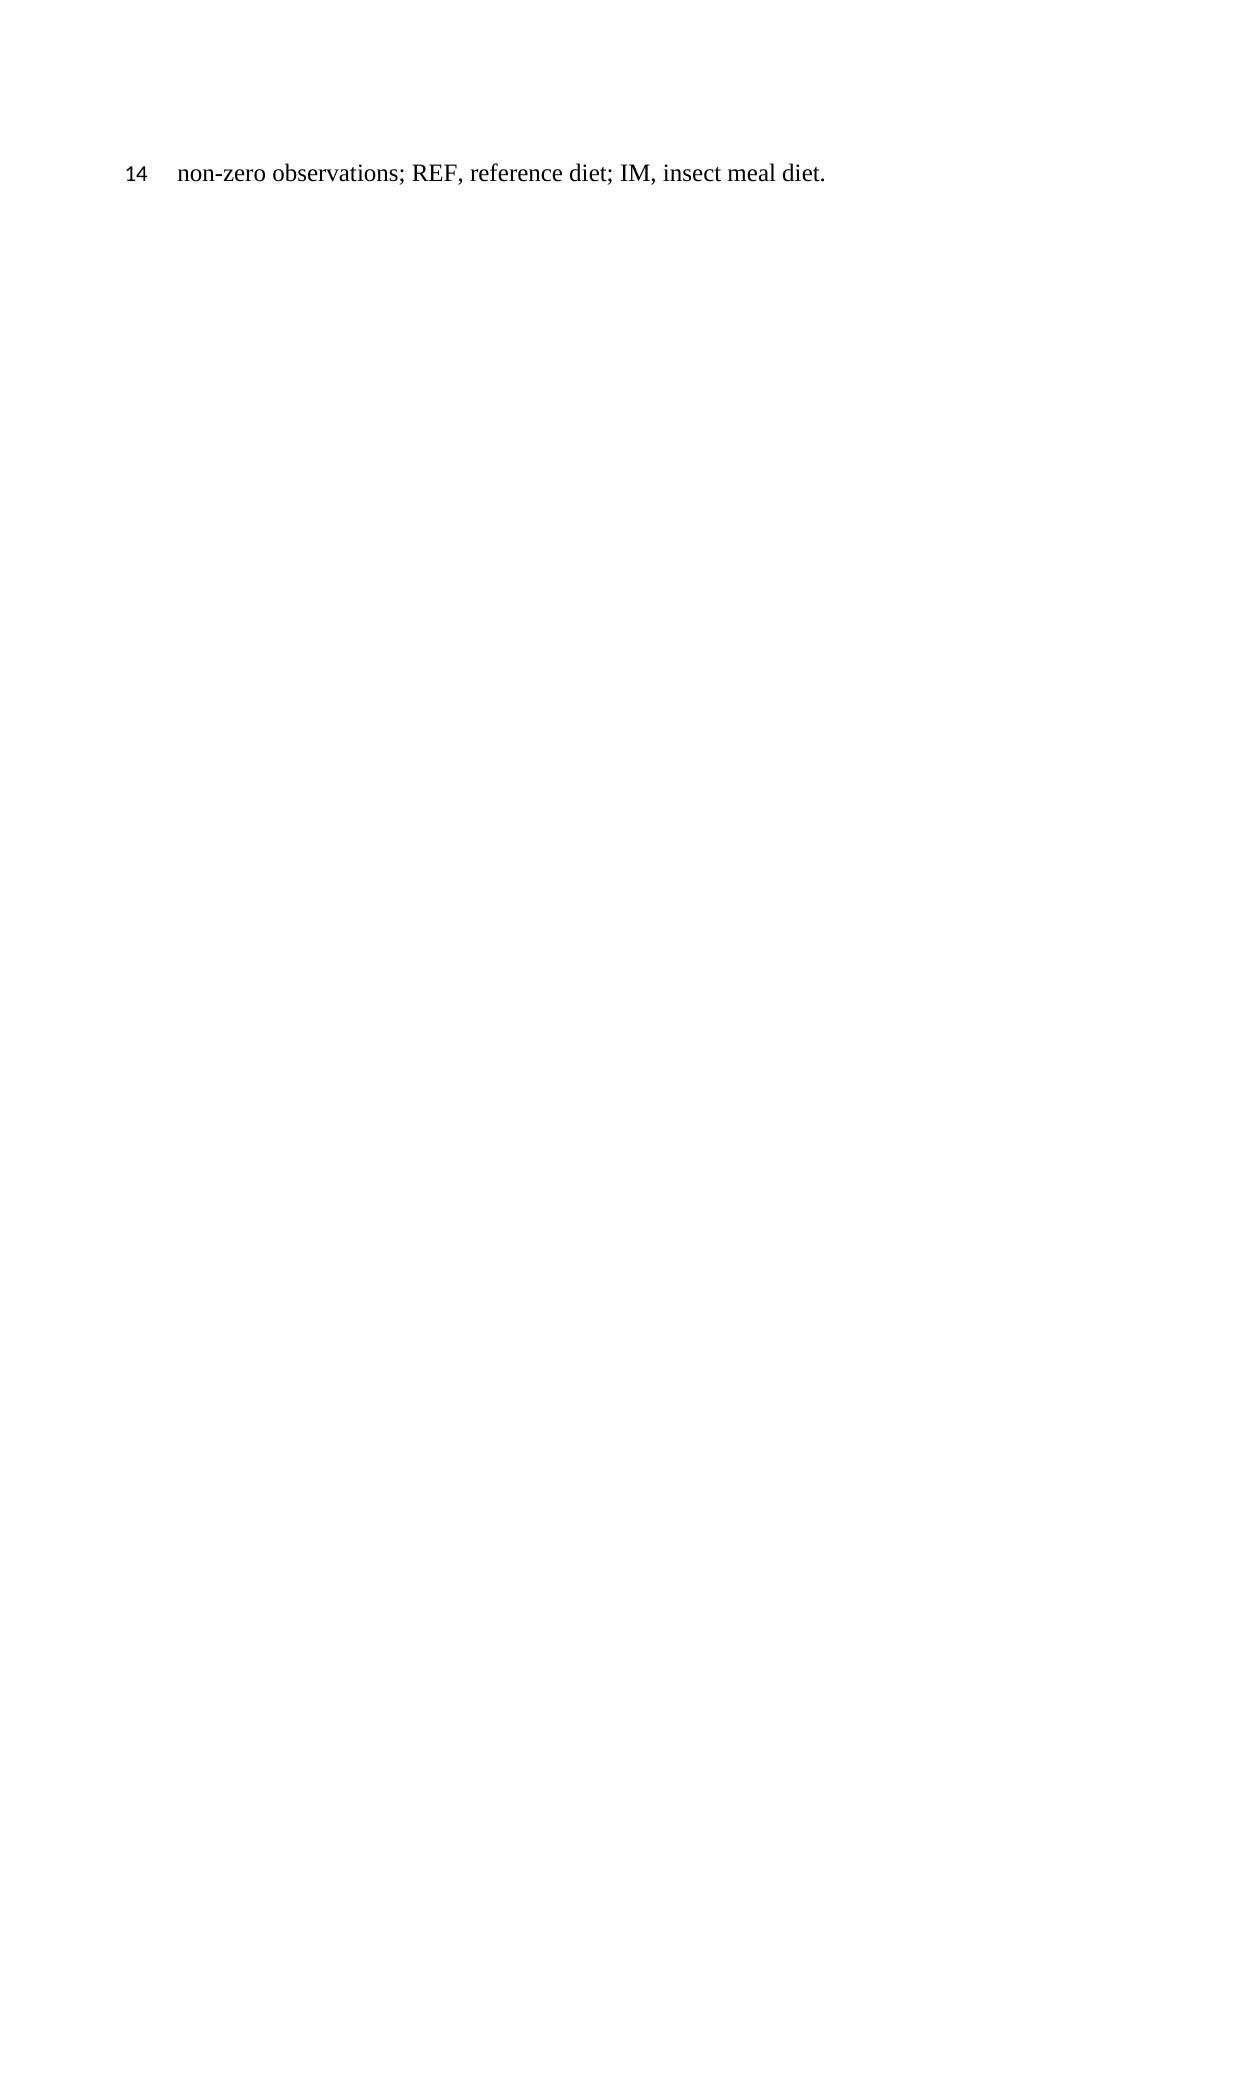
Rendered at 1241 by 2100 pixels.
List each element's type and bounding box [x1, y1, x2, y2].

text [177, 156, 1063, 189]
